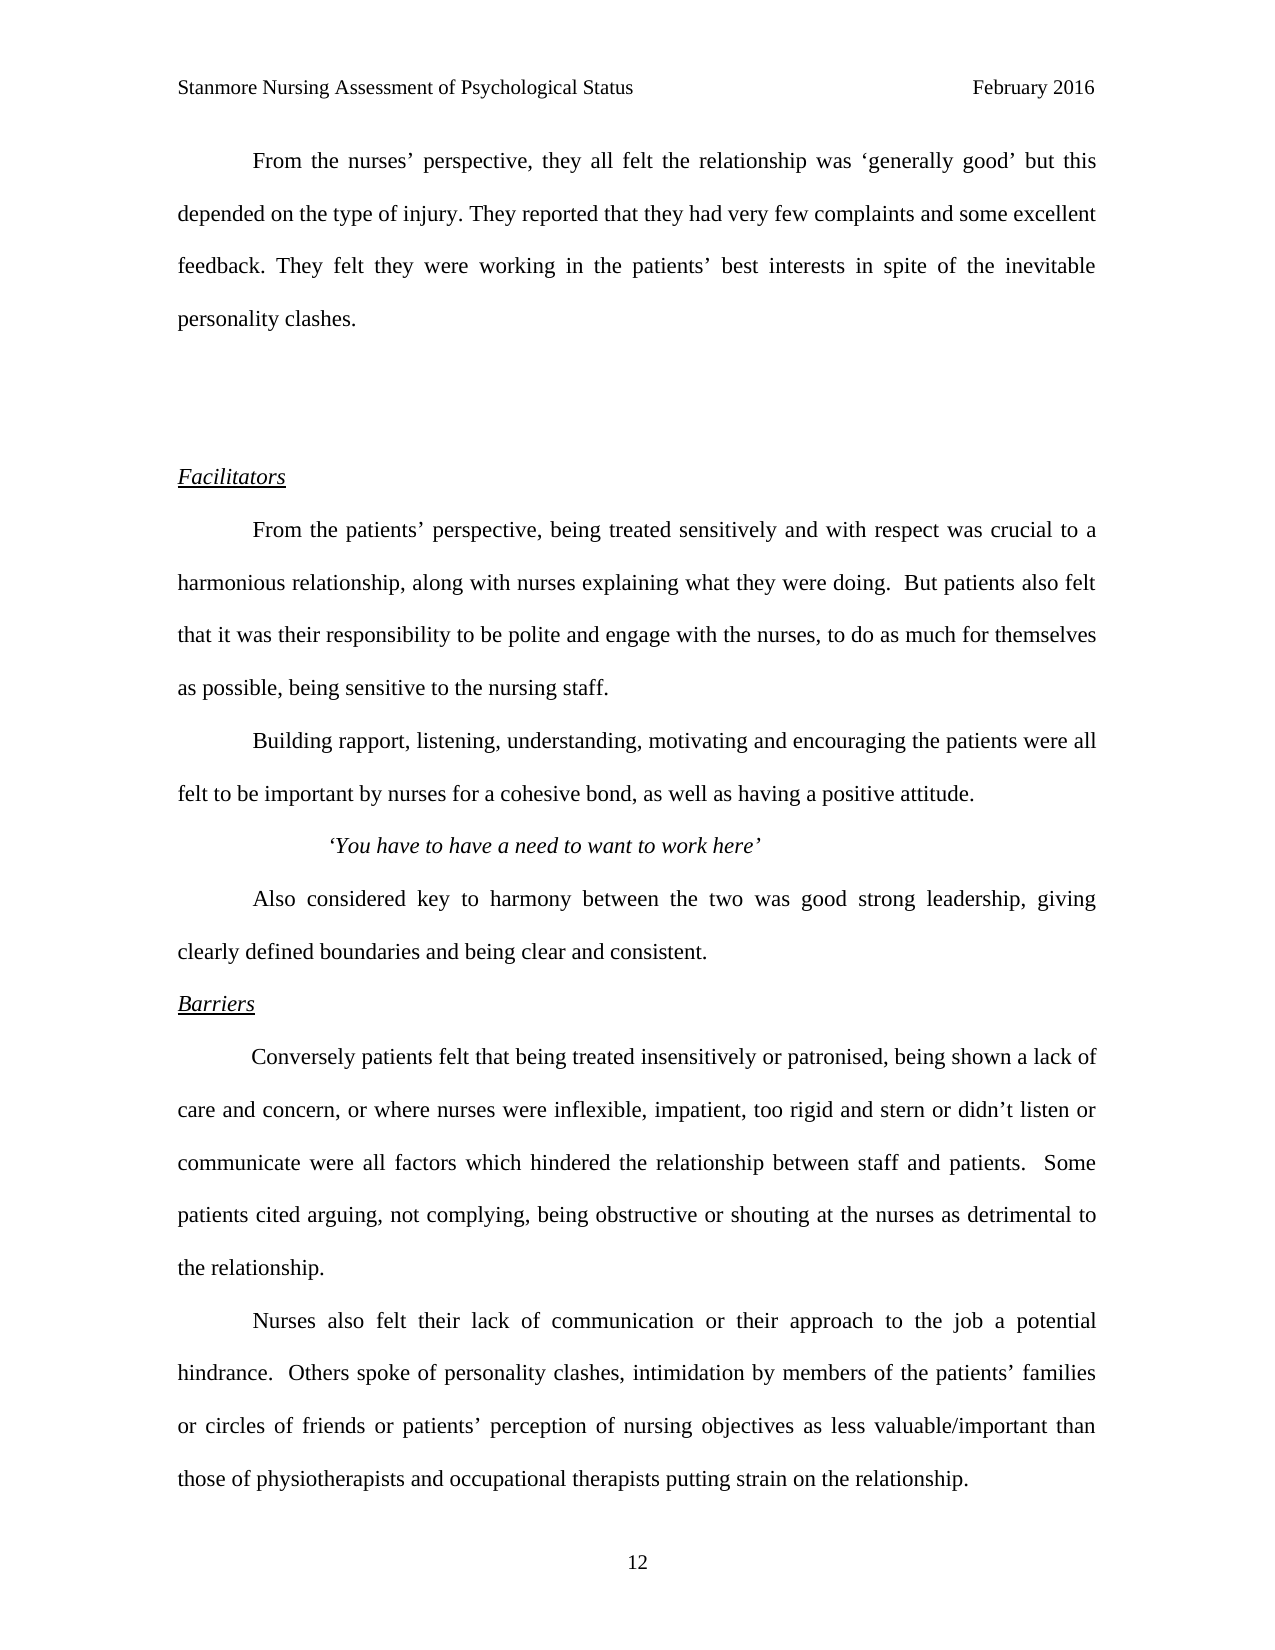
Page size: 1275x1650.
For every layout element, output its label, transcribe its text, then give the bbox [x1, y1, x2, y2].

text Conversely patients felt that being treated insensitively or patronised, being shown a lack of care and concern, or where nurses were inflexible, impatient, too rigid and stern or didn’t listen or communicate were all factors which hindered the relationship between staff and patients. Some patients cited arguing, not complying, being obstructive or shouting at the nurses as detrimental to the relationship. [177, 1043, 1098, 1280]
text Also considered key to harmony between the two was good strong leadership, giving clearly defined boundaries and being clear and consistent. [177, 885, 1098, 964]
text Nurses also felt their lack of communication or their approach to the job a potential hindrance. Others spoke of personality clashes, intimidation by members of the patients’ families or circles of friends or patients’ perception of nursing objectives as less valuable/important than those of physiotherapists and occupational therapists putting strain on the relationship. [177, 1307, 1098, 1491]
text Building rapport, listening, understanding, motivating and encouraging the patients were all felt to be important by nurses for a cohesive bond, as well as having a positive attitude. [177, 727, 1098, 806]
text Facilitators [177, 463, 1098, 490]
text From the nurses’ perspective, they all felt the relationship was ‘generally good’ but this depended on the type of injury. They reported that they had very few complaints and some excellent feedback. They felt they were working in the patients’ best interests in spite of the inevitable personality clashes. [177, 147, 1098, 332]
text ‘You have to have a need to want to work here’ [252, 832, 1098, 859]
text Barriers [177, 990, 1098, 1017]
text From the patients’ perspective, being treated sensitively and with respect was crucial to a harmonious relationship, along with nurses explaining what they were doing. But patients also felt that it was their responsibility to be polite and engage with the nurses, to do as much for themselves as possible, being sensitive to the nursing staff. [177, 516, 1098, 701]
